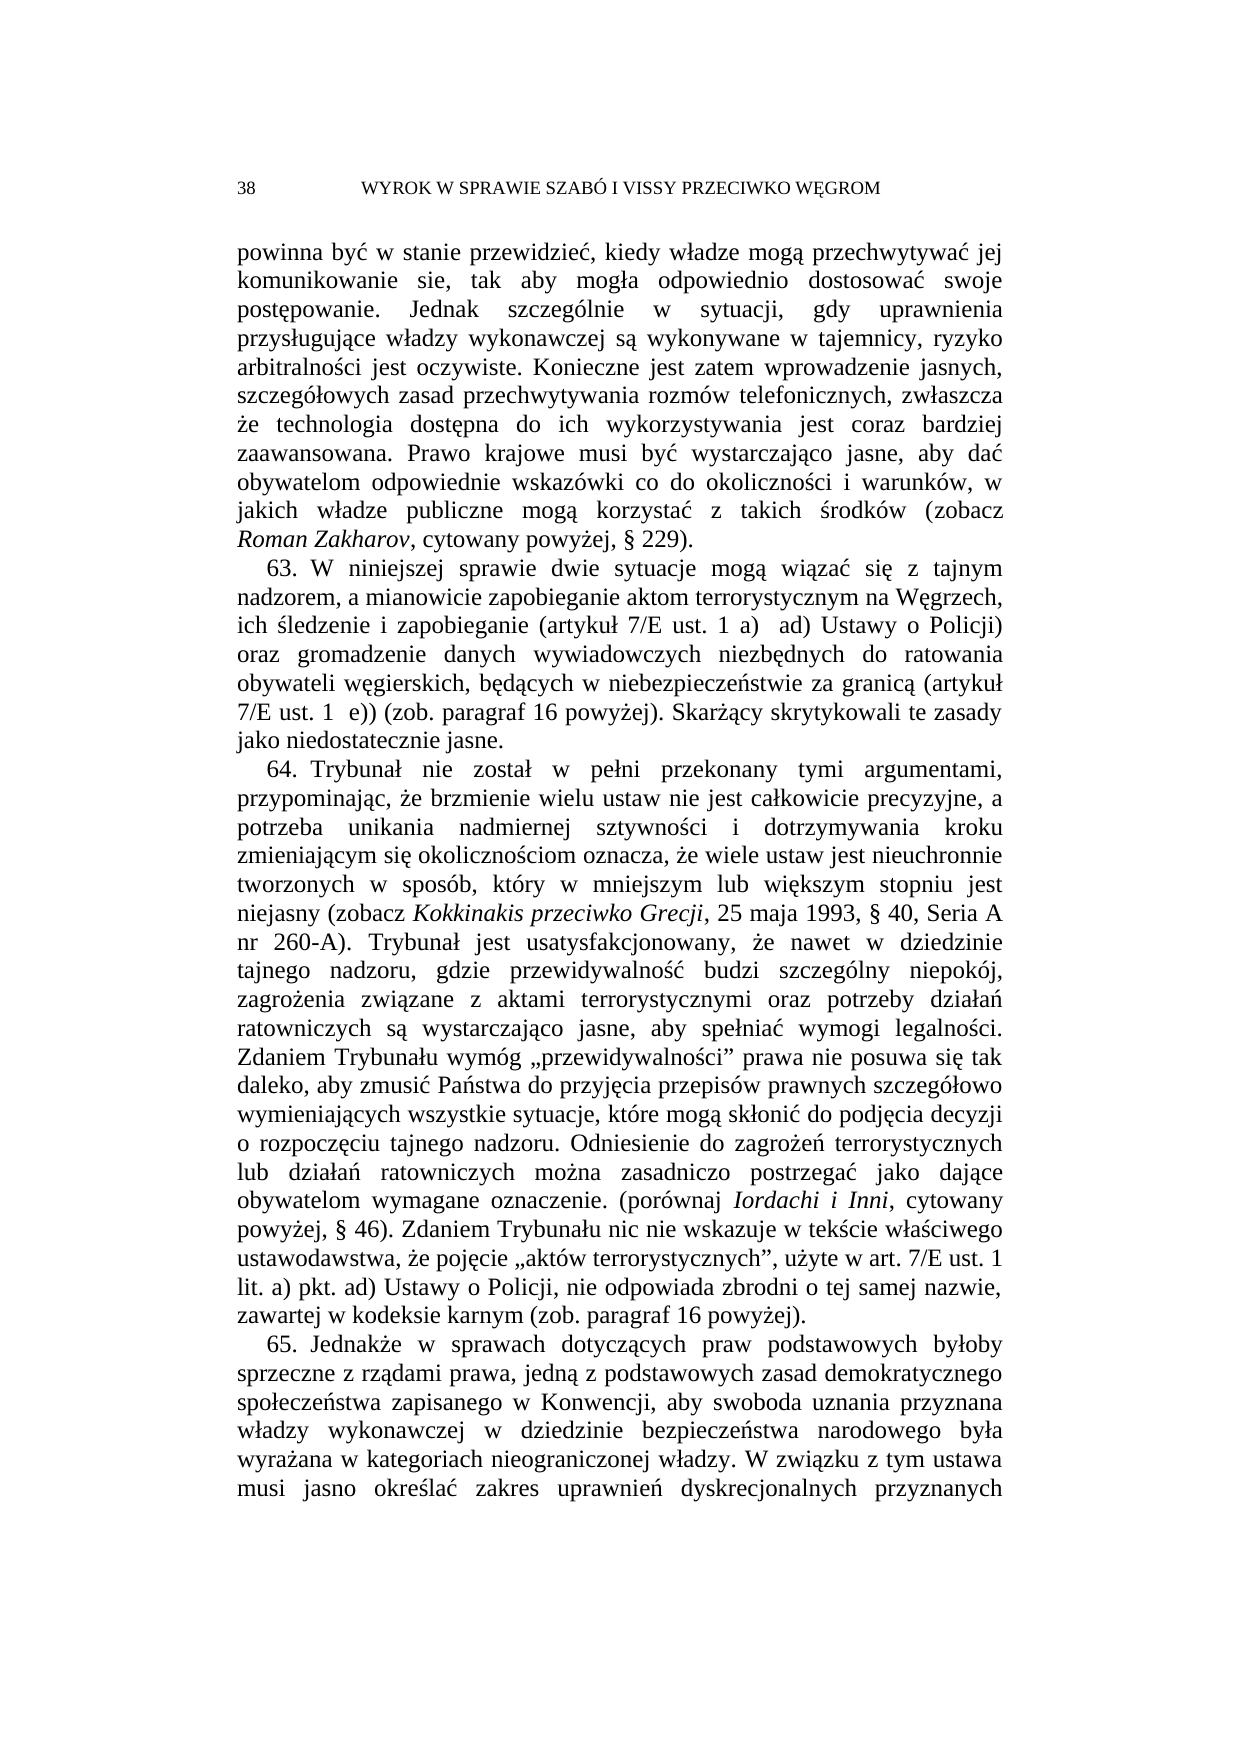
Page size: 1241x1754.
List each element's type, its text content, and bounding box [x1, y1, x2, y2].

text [237, 237, 1003, 553]
text 63. W niniejszej sprawie dwie sytuacje mogą wiązać się z tajnym nadzorem, a mianowicie zapobieganie aktom terrorystycznym na Węgrzech, ich śledzenie i zapobieganie (artykuł 7/E ust. 1 a) ad) Ustawy o Policji) oraz gromadzenie danych wywiadowczych niezbędnych do ratowania obywateli węgierskich, będących w niebezpieczeństwie za granicą (artykuł 7/E ust. 1 e)) (zob. paragraf 16 powyżej). Skarżący skrytykowali te zasady jako niedostatecznie jasne. [237, 553, 1003, 754]
text 64. Trybunał nie został w pełni przekonany tymi argumentami, przypominając, że brzmienie wielu ustaw nie jest całkowicie precyzyjne, a potrzeba unikania nadmiernej sztywności i dotrzymywania kroku zmieniającym się okolicznościom oznacza, że wiele ustaw jest nieuchronnie tworzonych w sposób, który w mniejszym lub większym stopniu jest niejasny (zobacz Kokkinakis przeciwko Grecji, 25 maja 1993, § 40, Seria A nr 260-A). Trybunał jest usatysfakcjonowany, że nawet w dziedzinie tajnego nadzoru, gdzie przewidywalność budzi szczególny niepokój, zagrożenia związane z aktami terrorystycznymi oraz potrzeby działań ratowniczych są wystarczająco jasne, aby spełniać wymogi legalności. Zdaniem Trybunału wymóg „przewidywalności” prawa nie posuwa się tak daleko, aby zmusić Państwa do przyjęcia przepisów prawnych szczegółowo wymieniających wszystkie sytuacje, które mogą skłonić do podjęcia decyzji o rozpoczęciu tajnego nadzoru. Odniesienie do zagrożeń terrorystycznych lub działań ratowniczych można zasadniczo postrzegać jako dające obywatelom wymagane oznaczenie. (porównaj Iordachi i Inni, cytowany powyżej, § 46). Zdaniem Trybunału nic nie wskazuje w tekście właściwego ustawodawstwa, że pojęcie „aktów terrorystycznych”, użyte w art. 7/E ust. 1 lit. a) pkt. ad) Ustawy o Policji, nie odpowiada zbrodni o tej samej nazwie, zawartej w kodeksie karnym (zob. paragraf 16 powyżej). [237, 754, 1003, 1329]
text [237, 1329, 1003, 1502]
